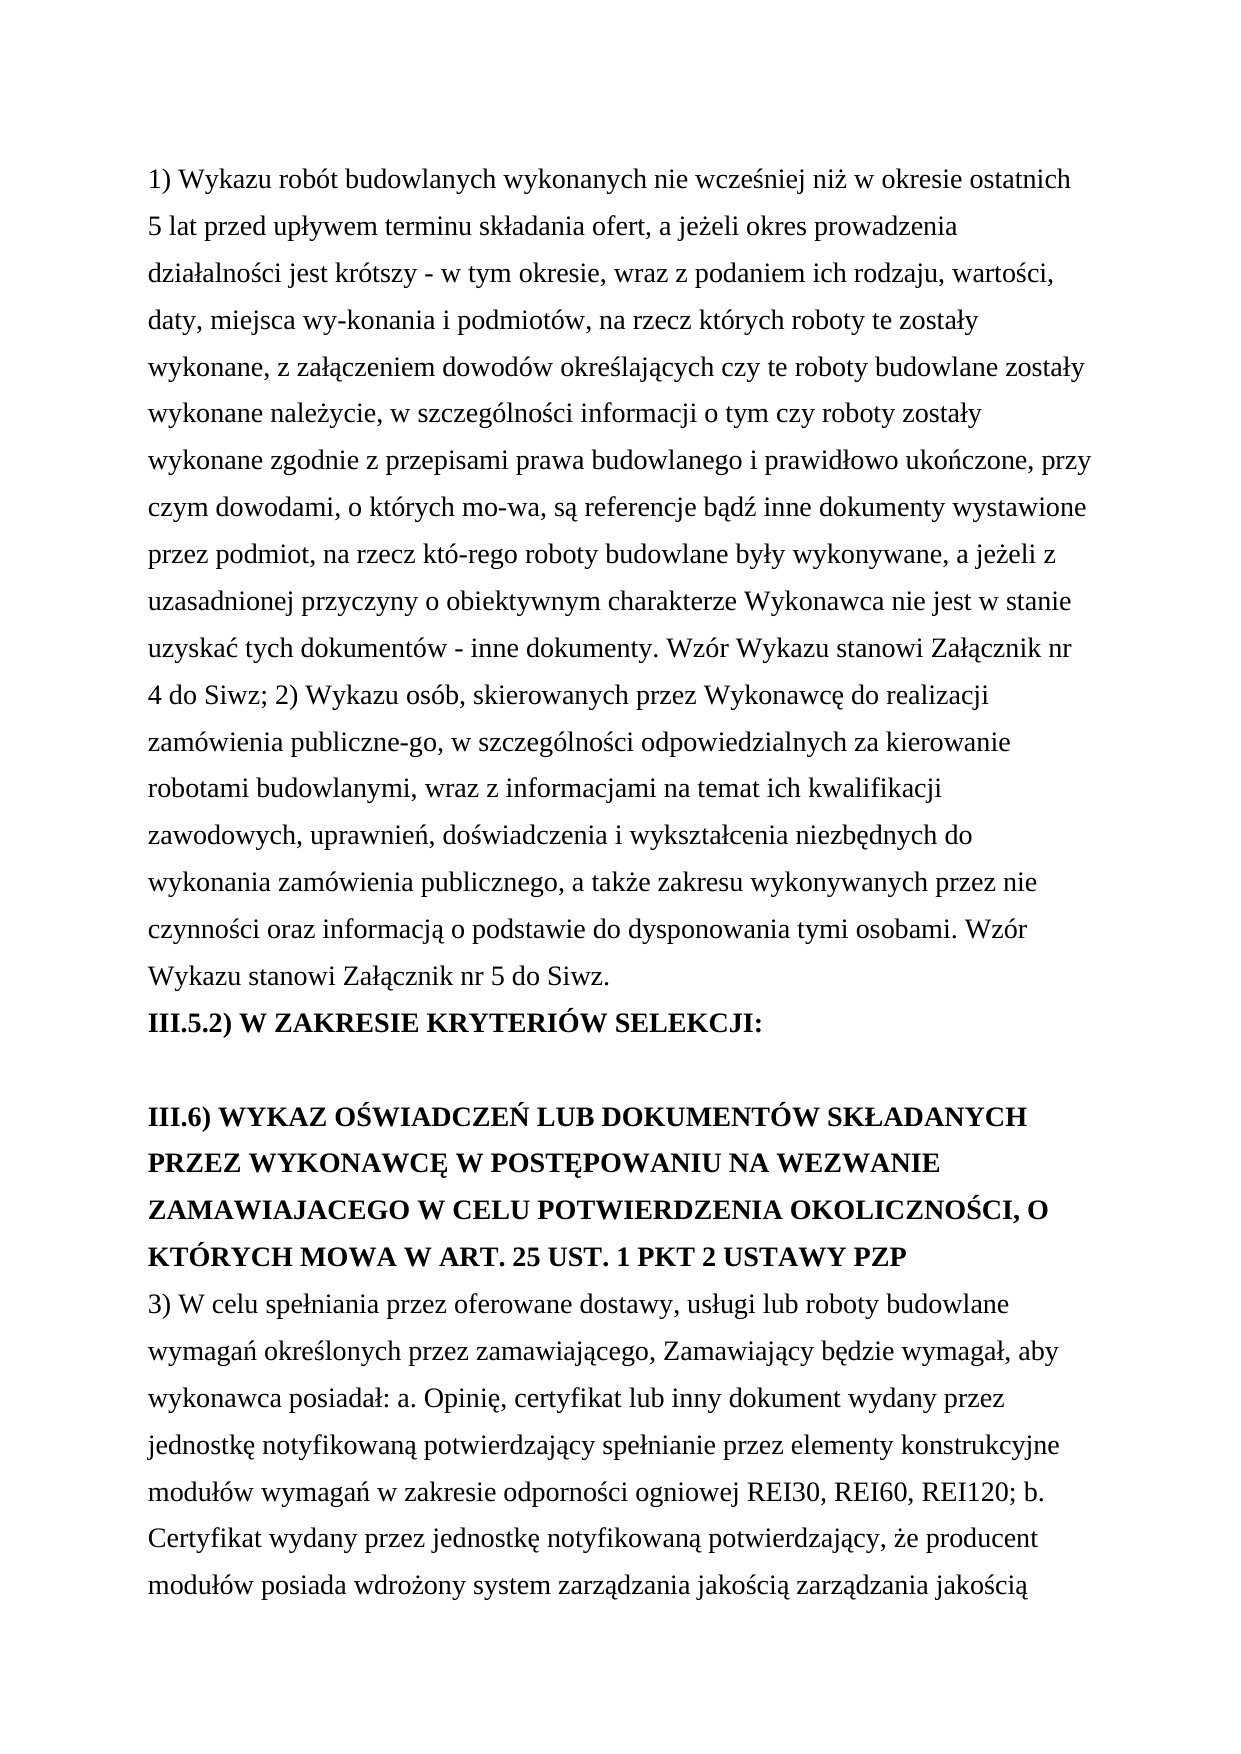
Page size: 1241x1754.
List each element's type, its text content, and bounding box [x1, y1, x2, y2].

text III.6) WYKAZ OŚWIADCZEŃ LUB DOKUMENTÓW SKŁADANYCH PRZEZ WYKONAWCĘ W POSTĘPOWANIU NA WEZWANIE ZAMAWIAJACEGO W CELU POTWIERDZENIA OKOLICZNOŚCI, O KTÓRYCH MOWA W ART. 25 UST. 1 PKT 2 USTAWY PZP [148, 1085, 1093, 1273]
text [148, 148, 1093, 1085]
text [148, 1273, 1093, 1601]
